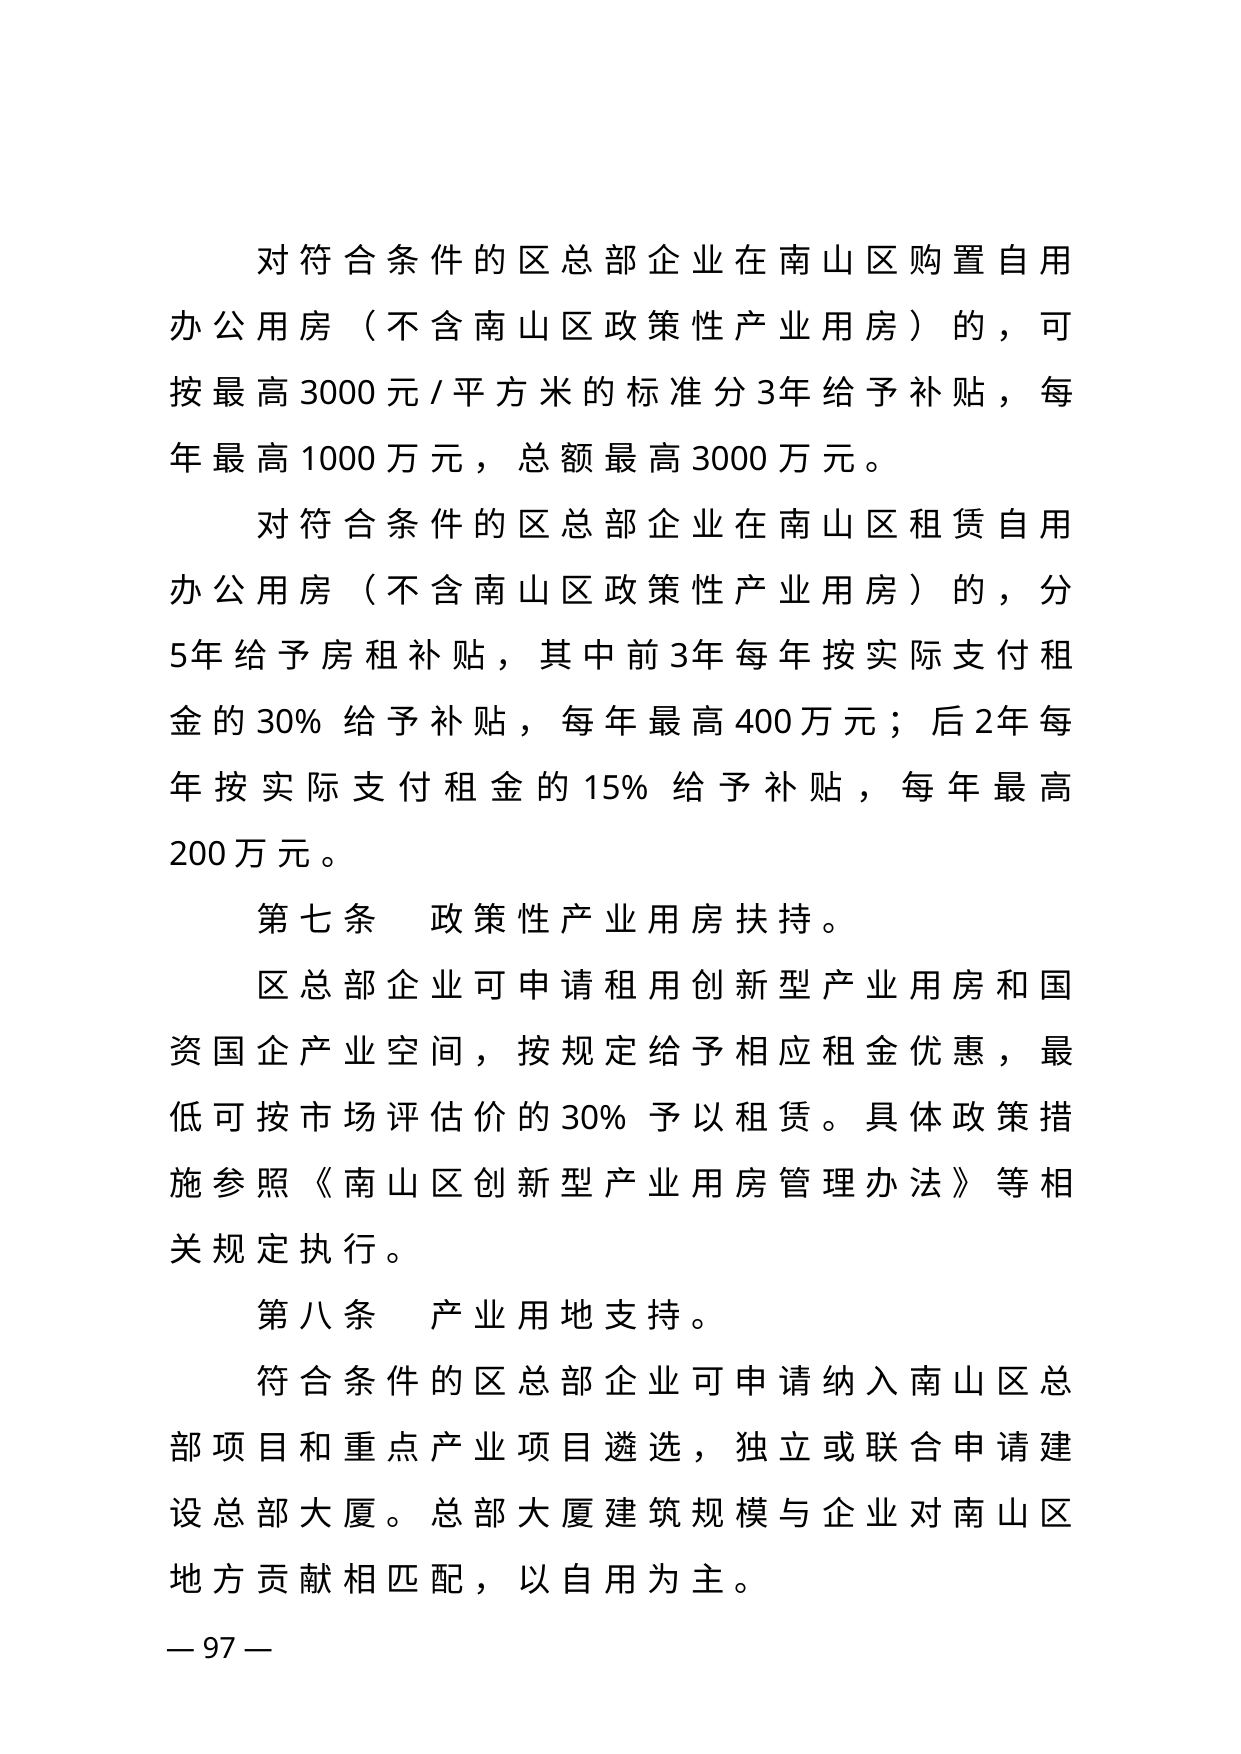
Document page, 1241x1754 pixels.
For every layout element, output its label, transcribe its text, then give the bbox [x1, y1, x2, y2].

text 区总部企业可申请租用创新型产业用房和国资国企产业空间，按规定给予相应租金优惠，最低可按市场评估价的30%予以租赁。具体政策措施参照《南山区创新型产业用房管理办法》等相关规定执行。 [169, 950, 1083, 1280]
text 对符合条件的区总部企业在南山区租赁自用办公用房（不含南山区政策性产业用房）的，分5年给予房租补贴，其中前3年每年按实际支付租金的30%给予补贴，每年最高400万元；后2年每年按实际支付租金的15%给予补贴，每年最高200万元。 [169, 489, 1083, 884]
text 第八条 产业用地支持。 [169, 1280, 1083, 1346]
text 对符合条件的区总部企业在南山区购置自用办公用房（不含南山区政策性产业用房）的，可按最高3000元/平方米的标准分3年给予补贴，每年最高1000万元，总额最高3000万元。 [169, 225, 1083, 489]
text 符合条件的区总部企业可申请纳入南山区总部项目和重点产业项目遴选，独立或联合申请建设总部大厦。总部大厦建筑规模与企业对南山区地方贡献相匹配，以自用为主。 [169, 1346, 1083, 1609]
text 第七条 政策性产业用房扶持。 [169, 884, 1083, 950]
